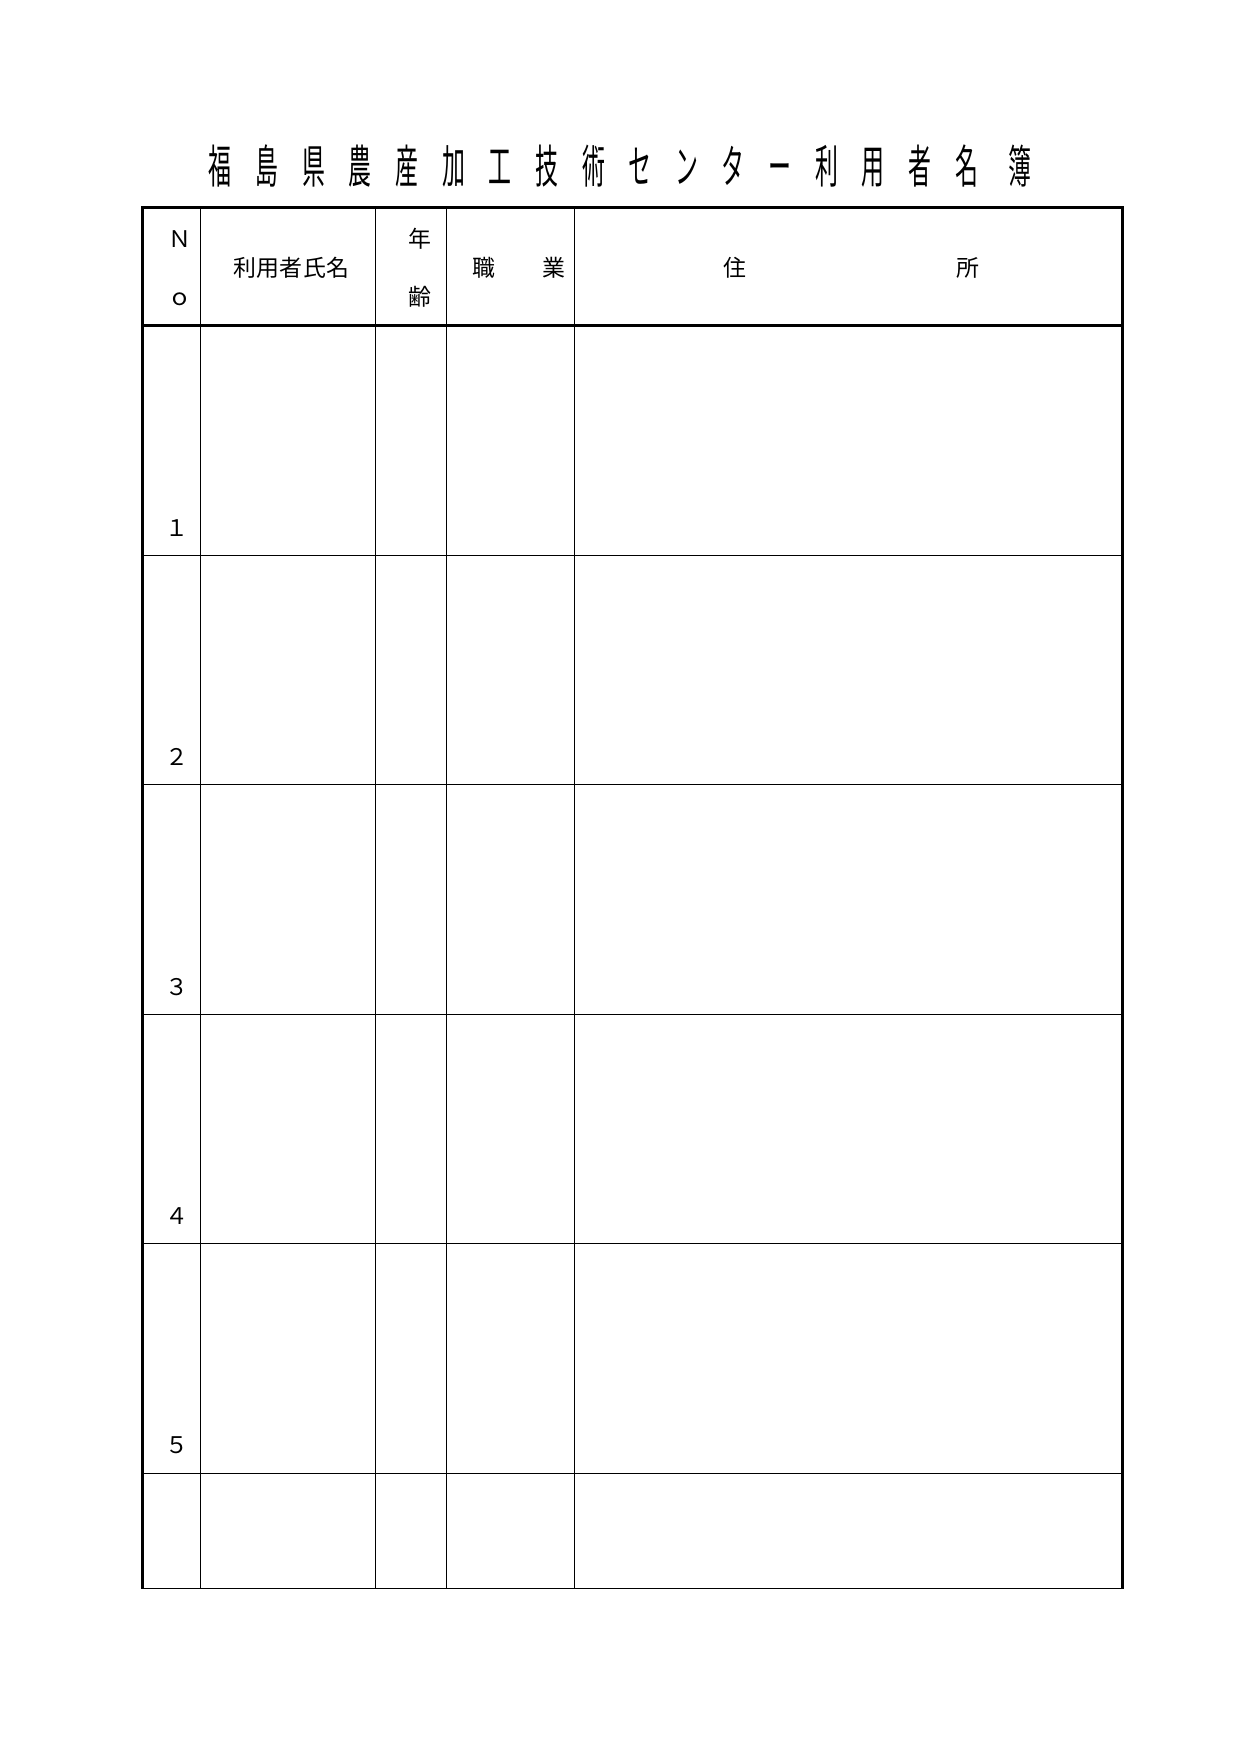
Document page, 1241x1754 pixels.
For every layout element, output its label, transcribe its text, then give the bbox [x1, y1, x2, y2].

table_header 年 齢 [376, 209, 446, 323]
table_header 住 所 [575, 209, 1121, 323]
table_cell [376, 556, 446, 784]
table_cell １ [144, 327, 200, 555]
table_cell [447, 556, 574, 784]
table_cell [447, 1244, 574, 1472]
table_cell ５ [144, 1244, 200, 1472]
table_header 職 業 [447, 209, 574, 323]
table_cell [447, 327, 574, 555]
text 福島県農産加工技術センター利用者名簿 [118, 121, 1122, 206]
table_cell [201, 1244, 375, 1472]
table_cell ３ [144, 785, 200, 1014]
table_cell [201, 556, 375, 784]
table_header Ｎｏ [144, 209, 200, 323]
table_cell [376, 1244, 446, 1472]
table_cell ６ [144, 1474, 200, 1588]
table_cell ４ [144, 1015, 200, 1243]
table_cell [201, 1015, 375, 1243]
table_cell [575, 785, 1121, 1014]
table_cell [376, 1474, 446, 1588]
table_cell [575, 556, 1121, 784]
table_cell [575, 1244, 1121, 1472]
table_cell [447, 1474, 574, 1588]
table_cell [447, 1015, 574, 1243]
table_cell ２ [144, 556, 200, 784]
table_cell [201, 1474, 375, 1588]
table_cell [575, 327, 1121, 555]
table_cell [201, 327, 375, 555]
table_cell [376, 327, 446, 555]
table_cell [575, 1474, 1121, 1588]
table_cell [376, 785, 446, 1014]
table_cell [575, 1015, 1121, 1243]
table_cell [447, 785, 574, 1014]
table_header 利用者氏名 [201, 209, 375, 323]
table_cell [201, 785, 375, 1014]
table_cell [376, 1015, 446, 1243]
